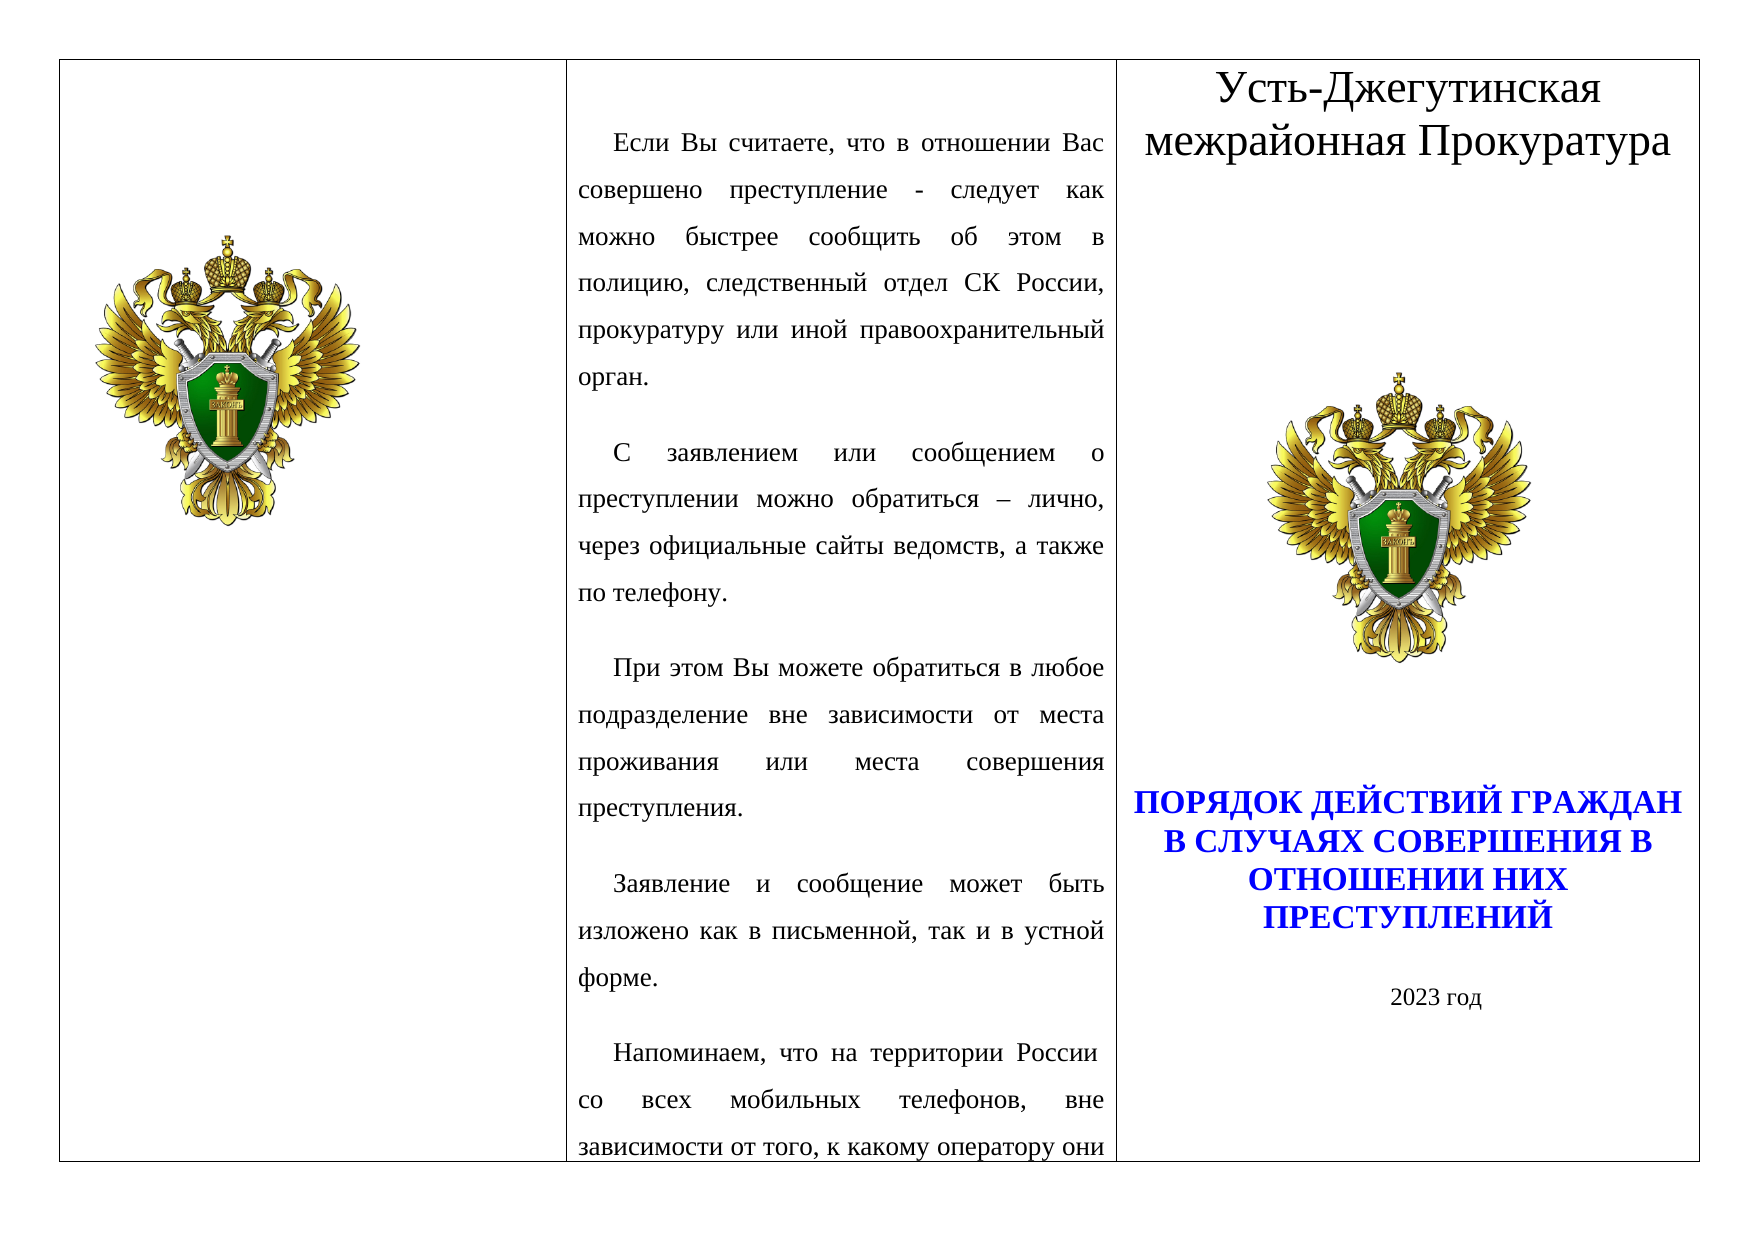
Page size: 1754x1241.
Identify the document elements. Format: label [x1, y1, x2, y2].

table_header [1117, 60, 1699, 1161]
picture [1242, 352, 1574, 670]
picture [70, 216, 403, 533]
table_header [60, 60, 566, 1161]
table_header [567, 60, 1116, 1161]
